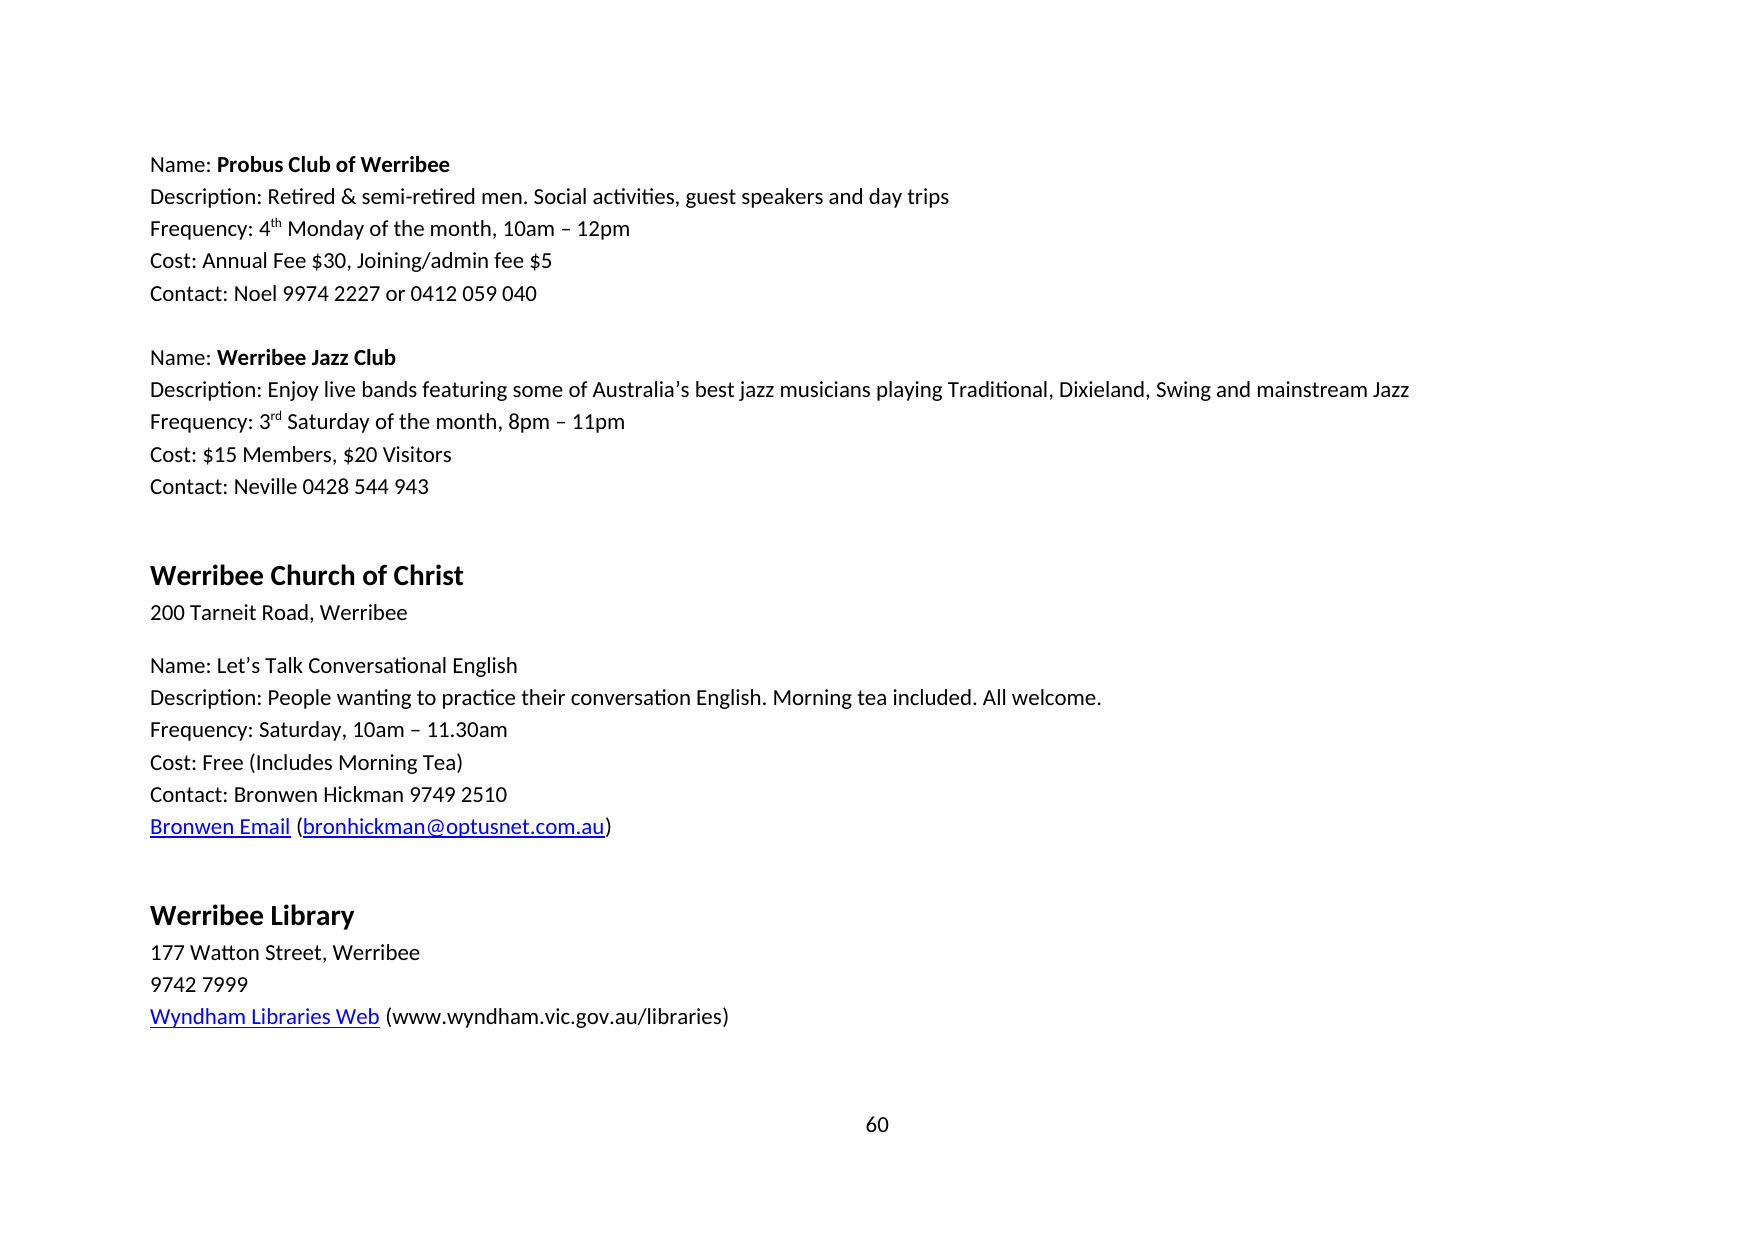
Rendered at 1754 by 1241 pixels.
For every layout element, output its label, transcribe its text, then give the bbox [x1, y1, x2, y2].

text Bronwen Email (bronhickman@optusnet.com.au) [150, 812, 1604, 840]
text Name: Werribee Jazz Club [150, 343, 1604, 371]
subtitle Werribee Library [150, 897, 1604, 933]
text 200 Tarneit Road, Werribee [150, 598, 1604, 626]
text Frequency: 3rd Saturday of the month, 8pm – 11pm [150, 407, 1604, 436]
text Contact: Noel 9974 2227 or 0412 059 040 [150, 279, 1604, 307]
text Cost: Free (Includes Morning Tea) [150, 748, 1604, 776]
text Description: People wanting to practice their conversation English. Morning tea included. All welcome. [150, 683, 1604, 711]
text Description: Enjoy live bands featuring some of Australia’s best jazz musicians playing Traditional, Dixieland, Swing and mainstream Jazz [150, 375, 1604, 403]
text Contact: Bronwen Hickman 9749 2510 [150, 780, 1604, 808]
text 9742 7999 [150, 970, 1604, 998]
text Name: Let’s Talk Conversational English [150, 651, 1604, 679]
text 177 Watton Street, Werribee [150, 938, 1604, 966]
text Cost: Annual Fee $30, Joining/admin fee $5 [150, 247, 1604, 274]
text Frequency: Saturday, 10am – 11.30am [150, 715, 1604, 743]
text Frequency: 4th Monday of the month, 10am – 12pm [150, 214, 1604, 242]
text Cost: $15 Members, $20 Visitors [150, 440, 1604, 468]
text Wyndham Libraries Web (www.wyndham.vic.gov.au/libraries) [150, 1002, 1604, 1031]
text Name: Probus Club of Werribee [150, 150, 1604, 178]
subtitle Werribee Church of Christ [150, 557, 1604, 593]
text Description: Retired & semi-retired men. Social activities, guest speakers and day trips [150, 182, 1604, 210]
text Contact: Neville 0428 544 943 [150, 472, 1604, 500]
